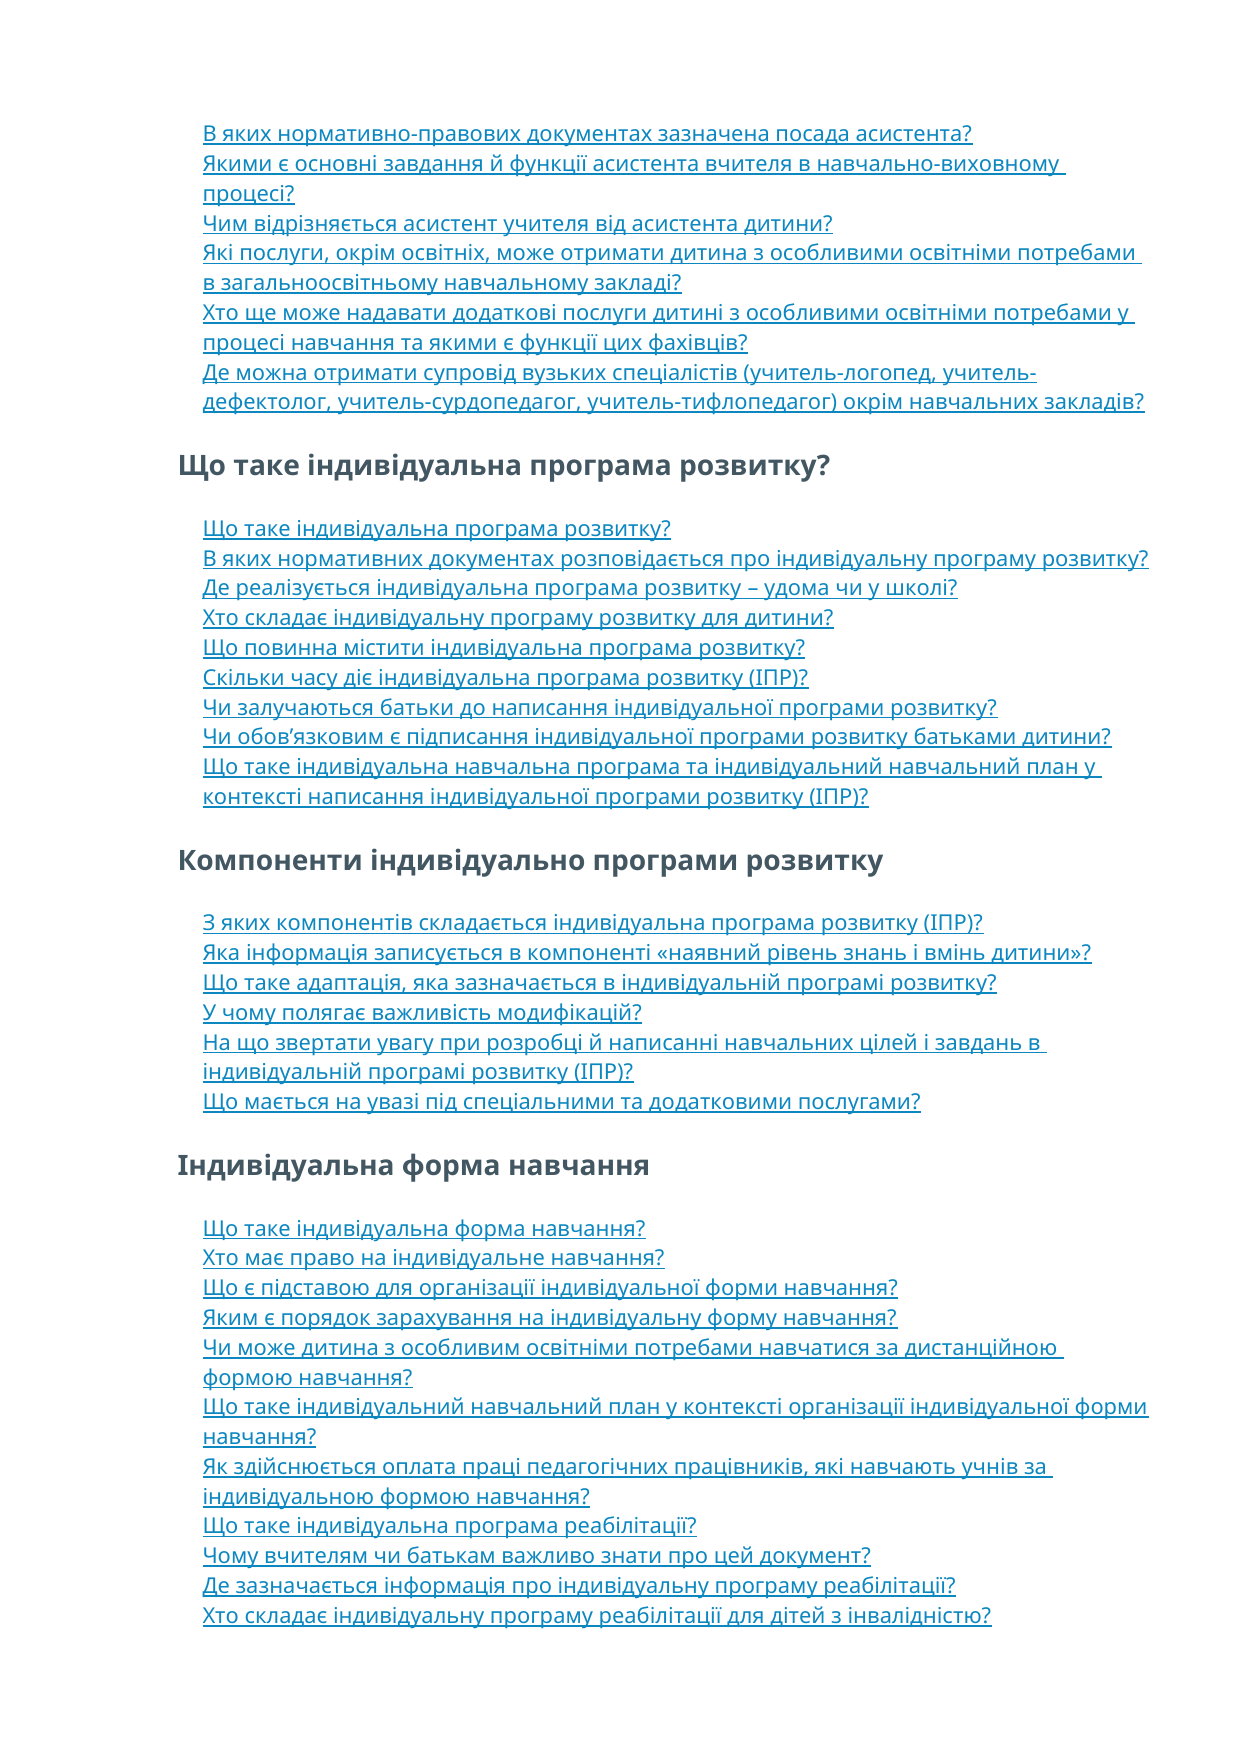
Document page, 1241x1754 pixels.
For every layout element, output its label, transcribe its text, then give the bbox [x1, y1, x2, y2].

text Індивідуальна форма навчання [177, 1145, 1152, 1183]
text Що таке індивідуальна форма навчання? Хто має право на індивідуальне навчання? Що є підставою для організації індивідуальної форми навчання? Яким є порядок зарахування на індивідуальну форму навчання? Чи може дитина з особливим освітніми потребами навчатися за дистанційною формою навчання? Що таке індивідуальний навчальний план у контексті організації індивідуальної форми навчання? Як здійснюється оплата праці педагогічних працівників, які навчають учнів за індивідуальною формою навчання? Що таке індивідуальна програма реабілітації? Чому вчителям чи батькам важливо знати про цей документ? Де зазначається інформація про індивідуальну програму реабілітації? Хто складає індивідуальну програму реабілітації для дітей з інвалідністю? [202, 1212, 1152, 1629]
text Що таке індивідуальна програма розвитку? [177, 445, 1152, 483]
text В яких нормативно-правових документах зазначена посада асистента? Якими є основні завдання й функції асистента вчителя в навчально-виховному процесі? Чим відрізняється асистент учителя від асистента дитини? Які послуги, окрім освітніх, може отримати дитина з особливими освітніми потребами в загальноосвітньому навчальному закладі? Хто ще може надавати додаткові послуги дитині з особливими освітніми потребами у процесі навчання та якими є функції цих фахівців? Де можна отримати супровід вузьких спеціалістів (учитель-логопед, учитель-дефектолог, учитель-сурдопедагог, учитель-тифлопедагог) окрім навчальних закладів? [202, 118, 1152, 416]
text З яких компонентів складається індивідуальна програма розвитку (ІПР)? Яка інформація записується в компоненті «наявний рівень знань і вмінь дитини»? Що таке адаптація, яка зазначається в індивідуальній програмі розвитку? У чому полягає важливість модифікацій? На що звертати увагу при розробці й написанні навчальних цілей і завдань в індивідуальній програмі розвитку (ІПР)? Що мається на увазі під спеціальними та додатковими послугами? [202, 907, 1152, 1116]
text Компоненти індивідуально програми розвитку [177, 840, 1152, 878]
text Що таке індивідуальна програма розвитку? В яких нормативних документах розповідається про індивідуальну програму розвитку? Де реалізується індивідуальна програма розвитку – удома чи у школі? Хто складає індивідуальну програму розвитку для дитини? Що повинна містити індивідуальна програма розвитку? Скільки часу діє індивідуальна програма розвитку (ІПР)? Чи залучаються батьки до написання індивідуальної програми розвитку? Чи обов’язковим є підписання індивідуальної програми розвитку батьками дитини? Що таке індивідуальна навчальна програма та індивідуальний навчальний план у контексті написання індивідуальної програми розвитку (ІПР)? [202, 513, 1152, 811]
